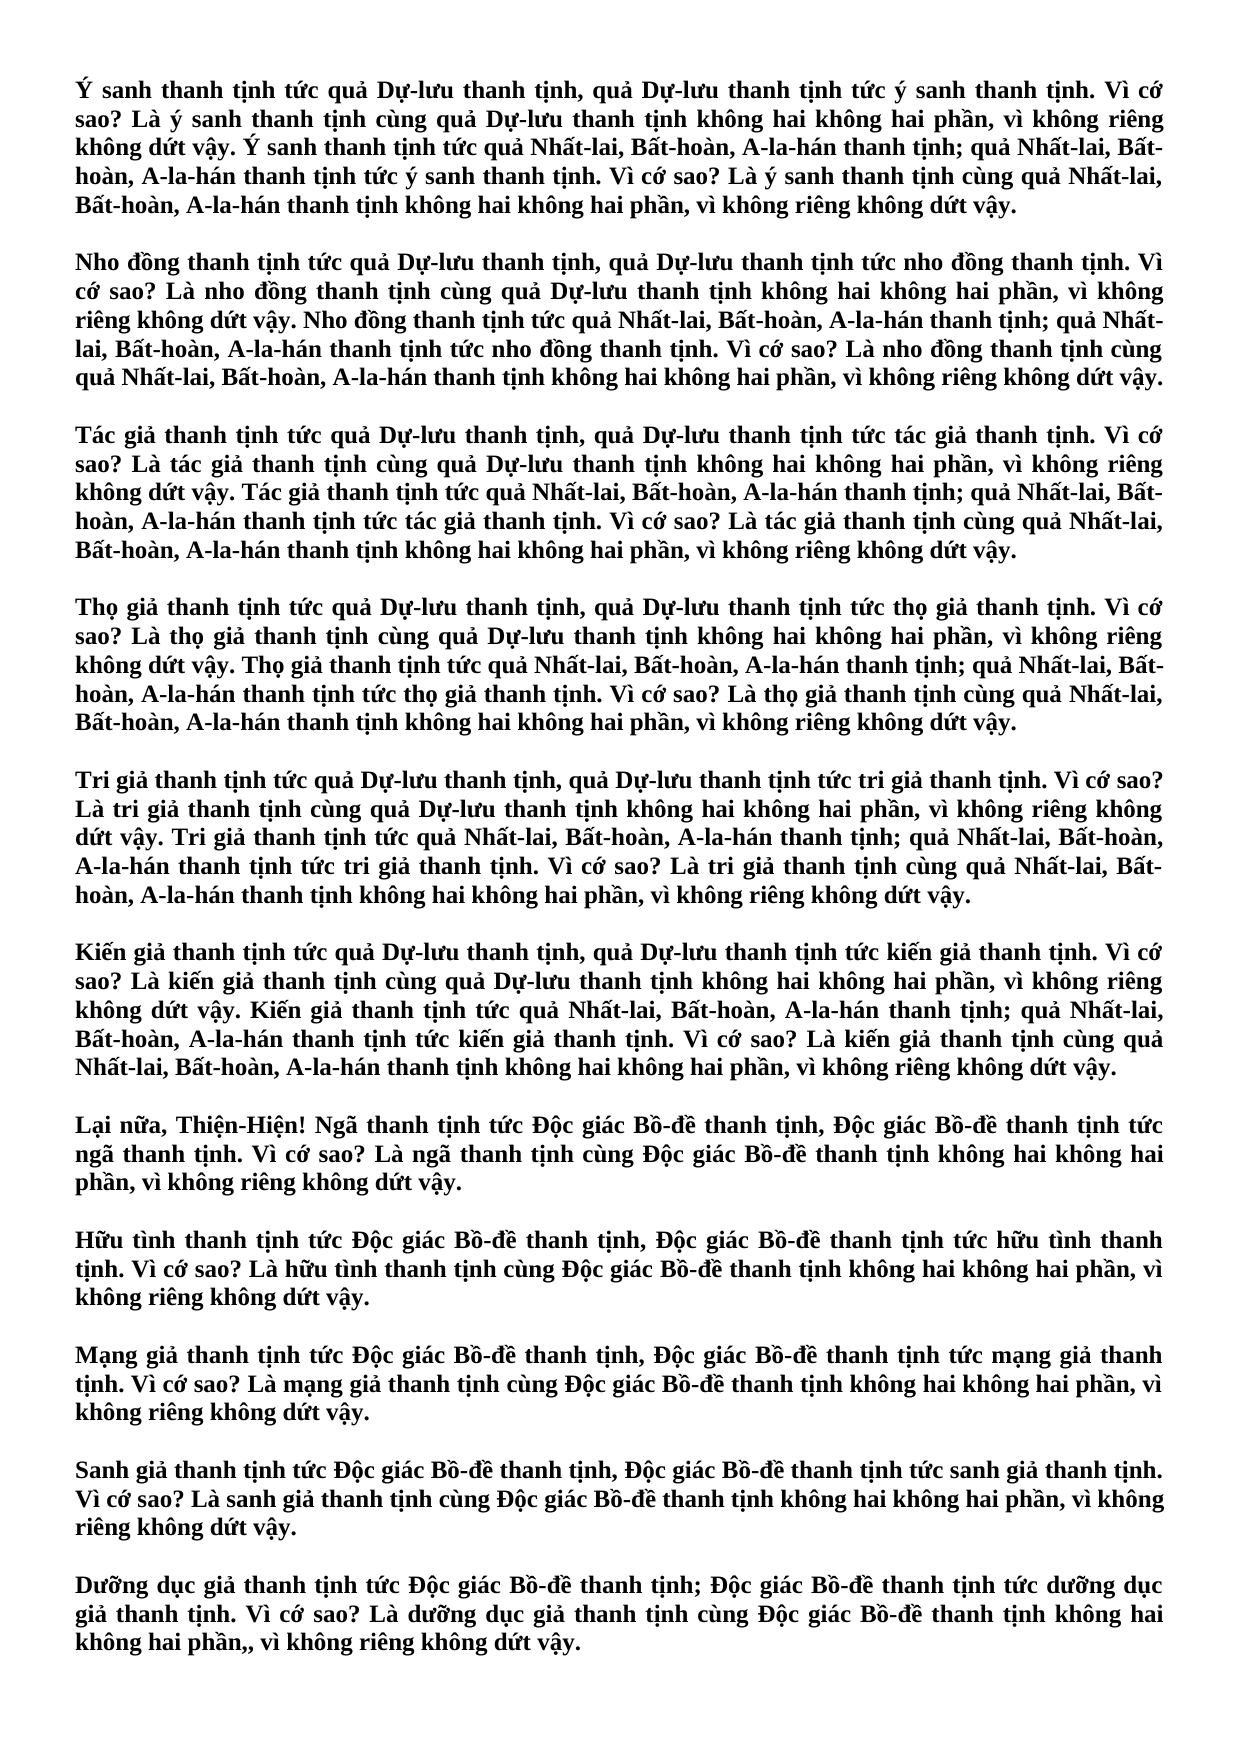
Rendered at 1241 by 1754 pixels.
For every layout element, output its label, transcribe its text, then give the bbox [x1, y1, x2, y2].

text Mạng giả thanh tịnh tức Ðộc giác Bồ-đề thanh tịnh, Ðộc giác Bồ-đề thanh tịnh tức mạng giả thanh tịnh. Vì cớ sao? Là mạng giả thanh tịnh cùng Ðộc giác Bồ-đề thanh tịnh không hai không hai phần, vì không riêng không dứt vậy. [75, 1340, 1165, 1426]
text Dưỡng dục giả thanh tịnh tức Ðộc giác Bồ-đề thanh tịnh; Ðộc giác Bồ-đề thanh tịnh tức dưỡng dục giả thanh tịnh. Vì cớ sao? Là dưỡng dục giả thanh tịnh cùng Ðộc giác Bồ-đề thanh tịnh không hai không hai phần,, vì không riêng không dứt vậy. [75, 1570, 1165, 1656]
text Ý sanh thanh tịnh tức quả Dự-lưu thanh tịnh, quả Dự-lưu thanh tịnh tức ý sanh thanh tịnh. Vì cớ sao? Là ý sanh thanh tịnh cùng quả Dự-lưu thanh tịnh không hai không hai phần, vì không riêng không dứt vậy. Ý sanh thanh tịnh tức quả Nhất-lai, Bất-hoàn, A-la-hán thanh tịnh; quả Nhất-lai, Bất-hoàn, A-la-hán thanh tịnh tức ý sanh thanh tịnh. Vì cớ sao? Là ý sanh thanh tịnh cùng quả Nhất-lai, Bất-hoàn, A-la-hán thanh tịnh không hai không hai phần, vì không riêng không dứt vậy. [75, 75, 1165, 219]
text Sanh giả thanh tịnh tức Ðộc giác Bồ-đề thanh tịnh, Ðộc giác Bồ-đề thanh tịnh tức sanh giả thanh tịnh. Vì cớ sao? Là sanh giả thanh tịnh cùng Ðộc giác Bồ-đề thanh tịnh không hai không hai phần, vì không riêng không dứt vậy. [75, 1455, 1165, 1541]
text Hữu tình thanh tịnh tức Ðộc giác Bồ-đề thanh tịnh, Ðộc giác Bồ-đề thanh tịnh tức hữu tình thanh tịnh. Vì cớ sao? Là hữu tình thanh tịnh cùng Ðộc giác Bồ-đề thanh tịnh không hai không hai phần, vì không riêng không dứt vậy. [75, 1225, 1165, 1311]
text Kiến giả thanh tịnh tức quả Dự-lưu thanh tịnh, quả Dự-lưu thanh tịnh tức kiến giả thanh tịnh. Vì cớ sao? Là kiến giả thanh tịnh cùng quả Dự-lưu thanh tịnh không hai không hai phần, vì không riêng không dứt vậy. Kiến giả thanh tịnh tức quả Nhất-lai, Bất-hoàn, A-la-hán thanh tịnh; quả Nhất-lai, Bất-hoàn, A-la-hán thanh tịnh tức kiến giả thanh tịnh. Vì cớ sao? Là kiến giả thanh tịnh cùng quả Nhất-lai, Bất-hoàn, A-la-hán thanh tịnh không hai không hai phần, vì không riêng không dứt vậy. [75, 937, 1165, 1081]
text Lại nữa, Thiện-Hiện! Ngã thanh tịnh tức Ðộc giác Bồ-đề thanh tịnh, Ðộc giác Bồ-đề thanh tịnh tức ngã thanh tịnh. Vì cớ sao? Là ngã thanh tịnh cùng Ðộc giác Bồ-đề thanh tịnh không hai không hai phần, vì không riêng không dứt vậy. [75, 1110, 1165, 1196]
text Nho đồng thanh tịnh tức quả Dự-lưu thanh tịnh, quả Dự-lưu thanh tịnh tức nho đồng thanh tịnh. Vì cớ sao? Là nho đồng thanh tịnh cùng quả Dự-lưu thanh tịnh không hai không hai phần, vì không riêng không dứt vậy. Nho đồng thanh tịnh tức quả Nhất-lai, Bất-hoàn, A-la-hán thanh tịnh; quả Nhất-lai, Bất-hoàn, A-la-hán thanh tịnh tức nho đồng thanh tịnh. Vì cớ sao? Là nho đồng thanh tịnh cùng quả Nhất-lai, Bất-hoàn, A-la-hán thanh tịnh không hai không hai phần, vì không riêng không dứt vậy. [75, 247, 1165, 391]
text Tác giả thanh tịnh tức quả Dự-lưu thanh tịnh, quả Dự-lưu thanh tịnh tức tác giả thanh tịnh. Vì cớ sao? Là tác giả thanh tịnh cùng quả Dự-lưu thanh tịnh không hai không hai phần, vì không riêng không dứt vậy. Tác giả thanh tịnh tức quả Nhất-lai, Bất-hoàn, A-la-hán thanh tịnh; quả Nhất-lai, Bất-hoàn, A-la-hán thanh tịnh tức tác giả thanh tịnh. Vì cớ sao? Là tác giả thanh tịnh cùng quả Nhất-lai, Bất-hoàn, A-la-hán thanh tịnh không hai không hai phần, vì không riêng không dứt vậy. [75, 420, 1165, 564]
text Tri giả thanh tịnh tức quả Dự-lưu thanh tịnh, quả Dự-lưu thanh tịnh tức tri giả thanh tịnh. Vì cớ sao? Là tri giả thanh tịnh cùng quả Dự-lưu thanh tịnh không hai không hai phần, vì không riêng không dứt vậy. Tri giả thanh tịnh tức quả Nhất-lai, Bất-hoàn, A-la-hán thanh tịnh; quả Nhất-lai, Bất-hoàn, A-la-hán thanh tịnh tức tri giả thanh tịnh. Vì cớ sao? Là tri giả thanh tịnh cùng quả Nhất-lai, Bất-hoàn, A-la-hán thanh tịnh không hai không hai phần, vì không riêng không dứt vậy. [75, 765, 1165, 909]
text Thọ giả thanh tịnh tức quả Dự-lưu thanh tịnh, quả Dự-lưu thanh tịnh tức thọ giả thanh tịnh. Vì cớ sao? Là thọ giả thanh tịnh cùng quả Dự-lưu thanh tịnh không hai không hai phần, vì không riêng không dứt vậy. Thọ giả thanh tịnh tức quả Nhất-lai, Bất-hoàn, A-la-hán thanh tịnh; quả Nhất-lai, Bất-hoàn, A-la-hán thanh tịnh tức thọ giả thanh tịnh. Vì cớ sao? Là thọ giả thanh tịnh cùng quả Nhất-lai, Bất-hoàn, A-la-hán thanh tịnh không hai không hai phần, vì không riêng không dứt vậy. [75, 592, 1165, 736]
